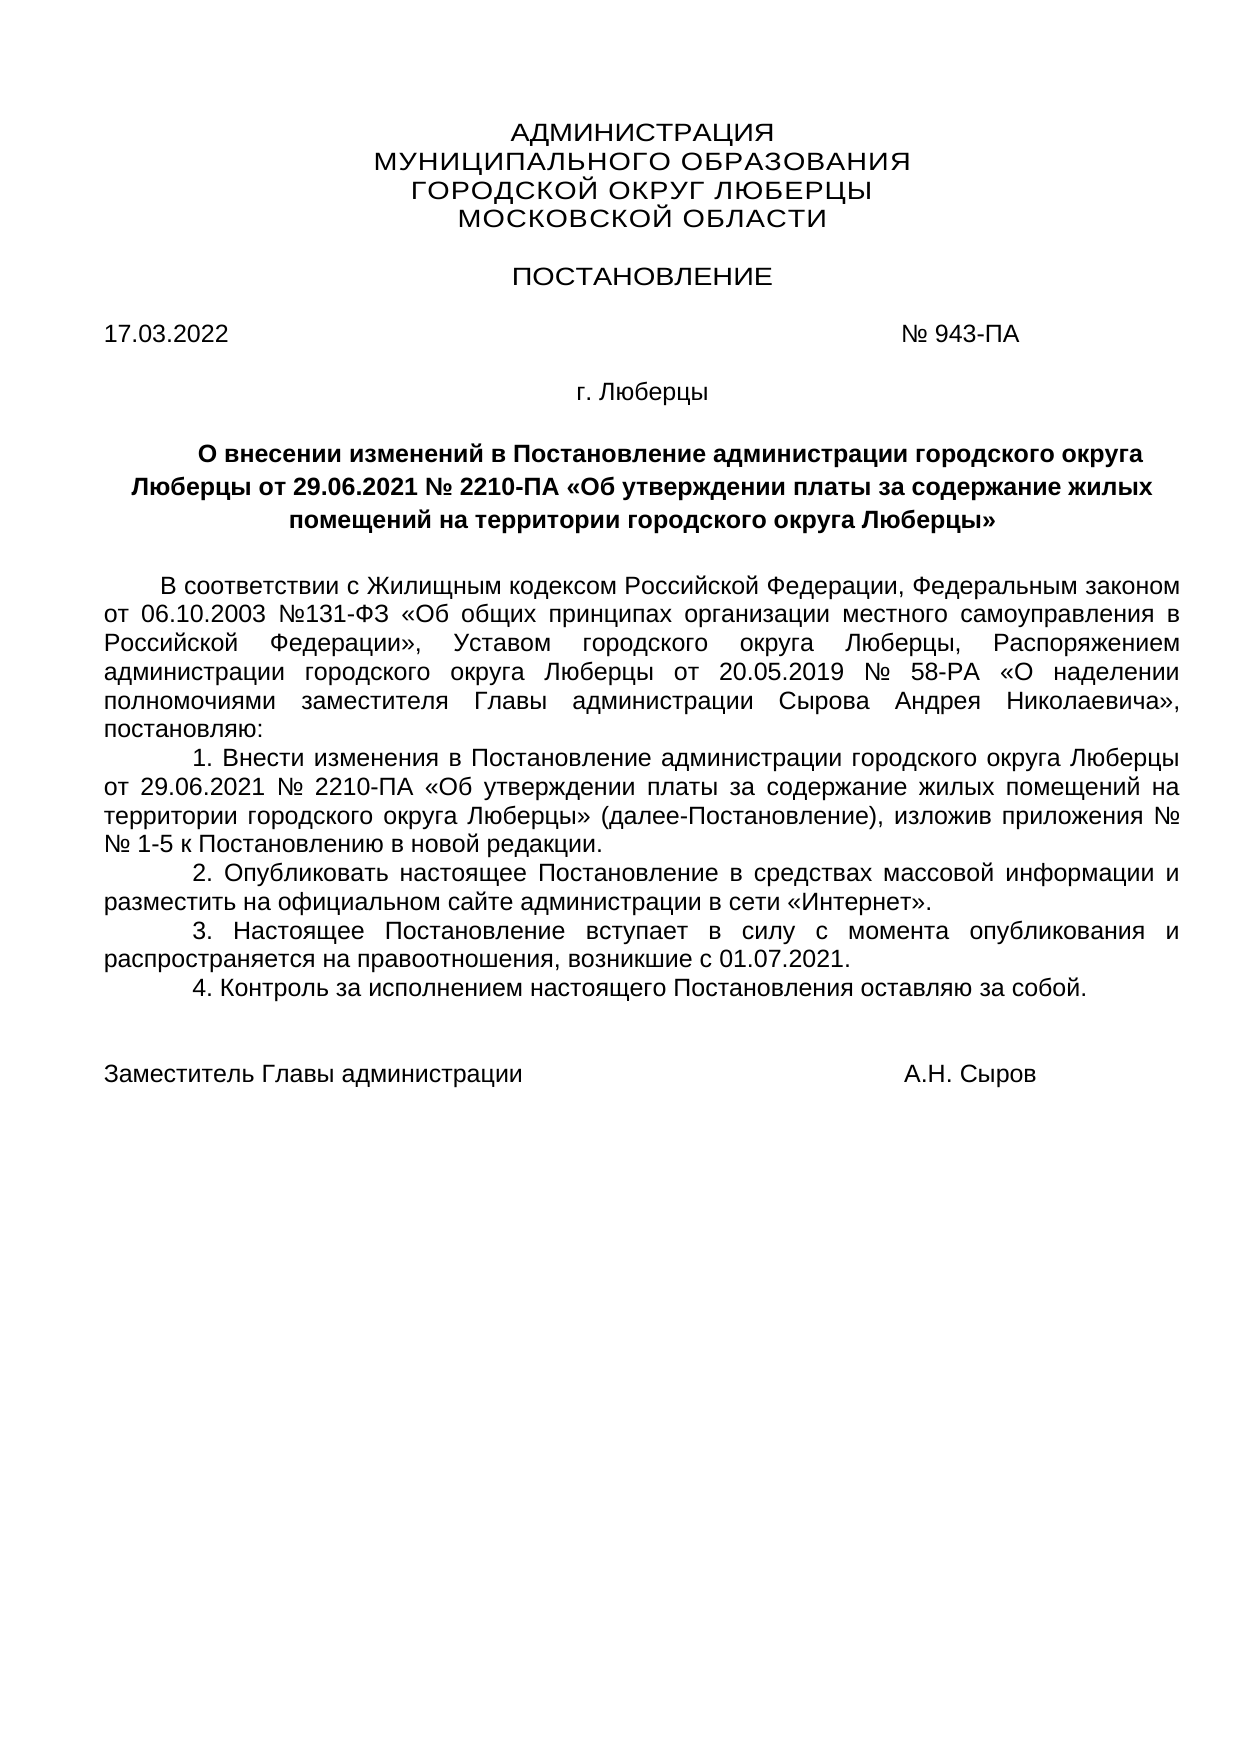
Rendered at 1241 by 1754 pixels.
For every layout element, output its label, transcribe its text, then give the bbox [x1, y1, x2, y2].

text МУНИЦИПАЛЬНОГО ОБРАЗОВАНИЯ [0, 147, 1240, 176]
text ГОРОДСКОЙ ОКРУГ ЛЮБЕРЦЫ МОСКОВСКОЙ ОБЛАСТИ [0, 176, 1240, 233]
text 2. Опубликовать настоящее Постановление в средствах массовой информации и разместить на официальном сайте администрации в сети «Интернет». [103, 858, 1181, 916]
text 4. Контроль за исполнением настоящего Постановления оставляю за собой. [103, 973, 1181, 1002]
text О внесении изменений в Постановление администрации городского округа Люберцы от 29.06.2021 № 2210-ПА «Об утверждении платы за содержание жилых помещений на территории городского округа Люберцы» [103, 439, 1181, 533]
text ПОСТАНОВЛЕНИЕ [0, 262, 1240, 291]
text АДМИНИСТРАЦИЯ [0, 118, 1240, 147]
text 17.03.2022 № 943-ПА [103, 319, 1240, 348]
text В соответствии с Жилищным кодексом Российской Федерации, Федеральным законом от 06.10.2003 №131-ФЗ «Об общих принципах организации местного самоуправления в Российской Федерации», Уставом городского округа Люберцы, Распоряжением администрации городского округа Люберцы от 20.05.2019 № 58-РА «О наделении полномочиями заместителя Главы администрации Сырова Андрея Николаевича», постановляю: [103, 571, 1181, 743]
text г. Люберцы [0, 377, 1240, 406]
text Заместитель Главы администрации А.Н. Сыров [103, 1059, 1181, 1088]
text 3. Настоящее Постановление вступает в силу с момента опубликования и распространяется на правоотношения, возникшие с 01.07.2021. [103, 916, 1181, 973]
text 1. Внести изменения в Постановление администрации городского округа Люберцы от 29.06.2021 № 2210-ПА «Об утверждении платы за содержание жилых помещений на территории городского округа Люберцы» (далее-Постановление), изложив приложения №№ 1-5 к Постановлению в новой редакции. [103, 743, 1181, 858]
